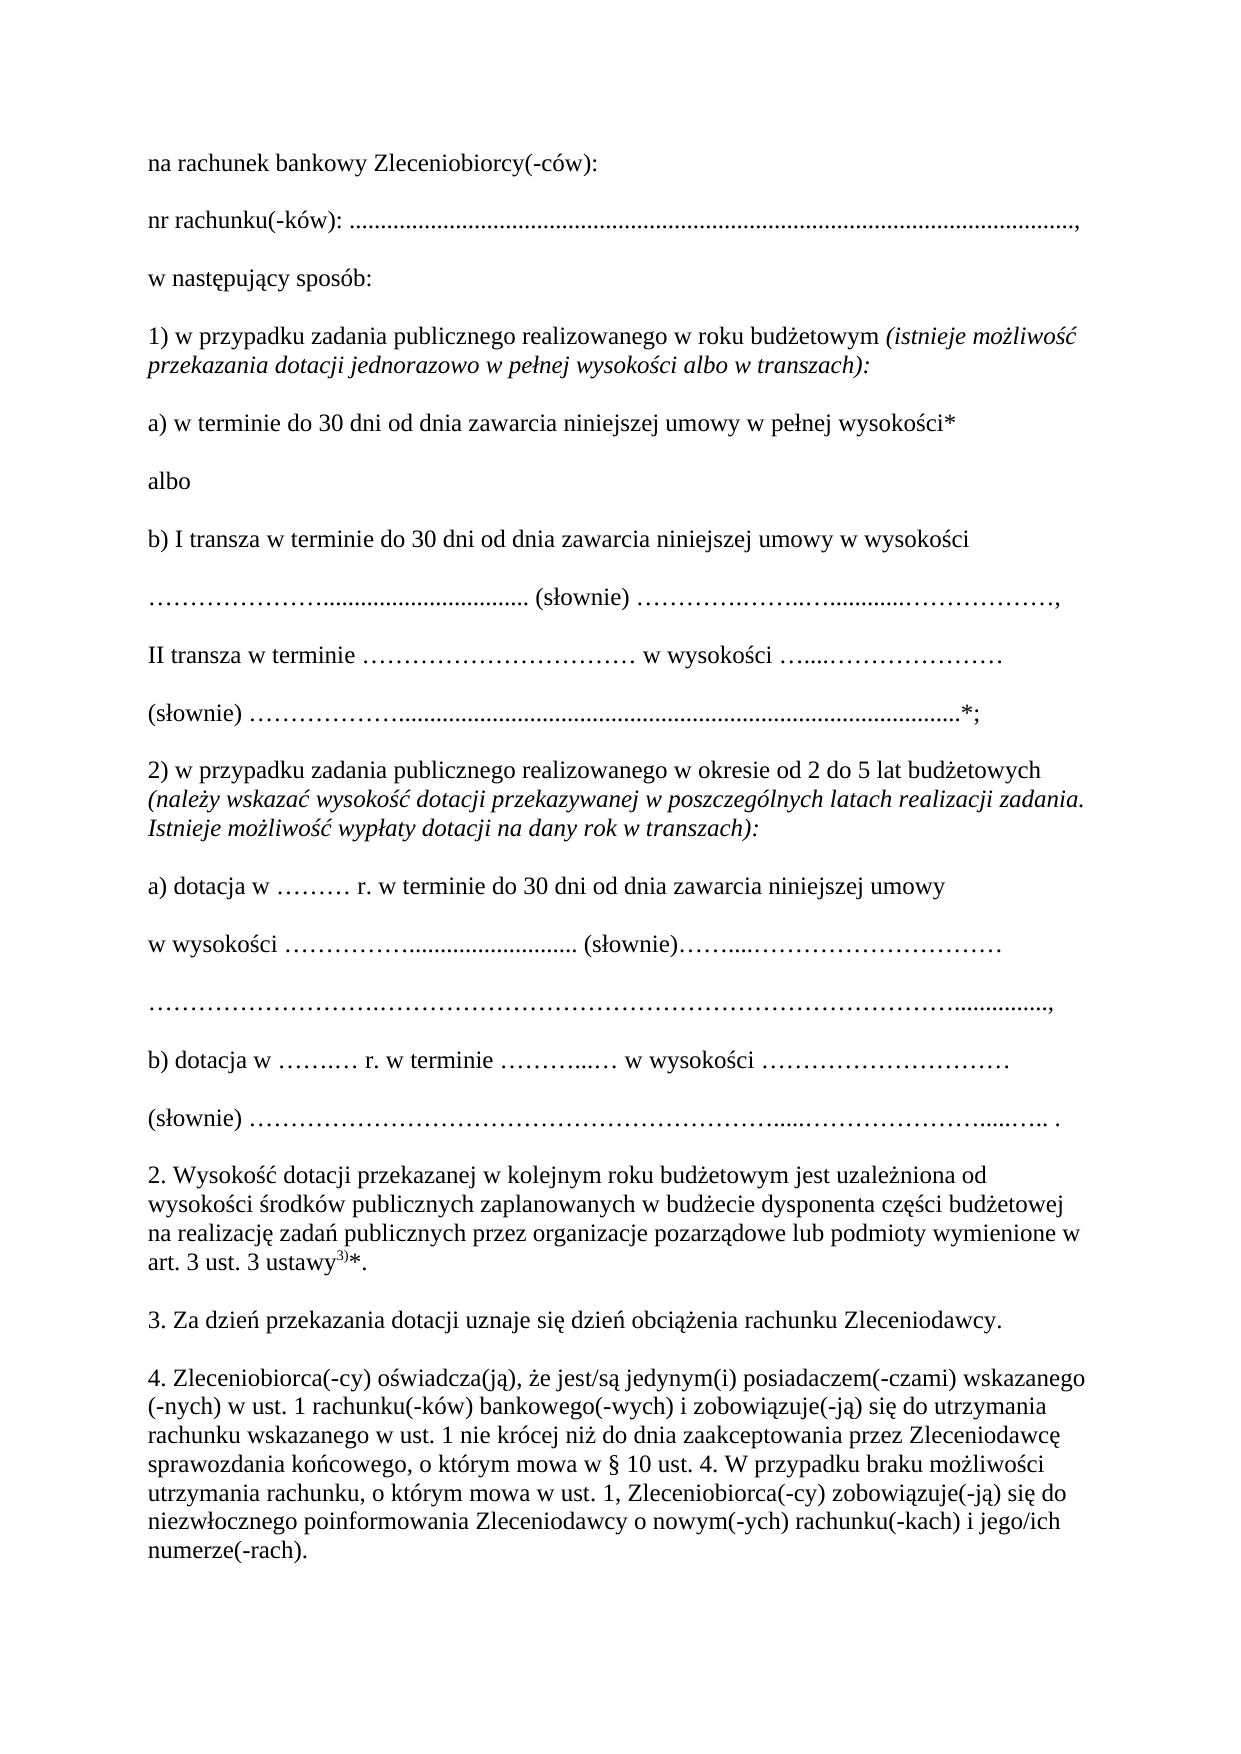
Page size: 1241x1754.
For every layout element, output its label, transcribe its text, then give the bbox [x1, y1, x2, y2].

text (słownie) ……………………………………………………….....………………….....….. . [148, 1103, 1093, 1131]
text w następujący sposób: [148, 263, 1093, 292]
text a) w terminie do 30 dni od dnia zawarcia niniejszej umowy w pełnej wysokości* [148, 408, 1093, 437]
text (słownie) ………………..........................................................................................*; [148, 698, 1093, 726]
text ……………………….……………………………………………………………..............., [148, 987, 1093, 1016]
text II transza w terminie …………………………… w wysokości …....………………… [148, 640, 1093, 668]
text na rachunek bankowy Zleceniobiorcy(-ców): [148, 148, 1093, 176]
text b) I transza w terminie do 30 dni od dnia zawarcia niniejszej umowy w wysokości [148, 524, 1093, 553]
text …………………................................. (słownie) ………….……..…............………………, [148, 582, 1093, 611]
text 1) w przypadku zadania publicznego realizowanego w roku budżetowym (istnieje możliwość przekazania dotacji jednorazowo w pełnej wysokości albo w transzach): [148, 321, 1093, 379]
text albo [148, 466, 1093, 495]
text 3. Za dzień przekazania dotacji uznaje się dzień obciążenia rachunku Zleceniodawcy. [148, 1305, 1093, 1333]
text a) dotacja w ……… r. w terminie do 30 dni od dnia zawarcia niniejszej umowy [148, 871, 1093, 900]
text b) dotacja w …….… r. w terminie ………...… w wysokości ………………………… [148, 1045, 1093, 1073]
text 4. Zleceniobiorca(-cy) oświadcza(ją), że jest/są jedynym(i) posiadaczem(-czami) wskazanego (-nych) w ust. 1 rachunku(-ków) bankowego(-wych) i zobowiązuje(-ją) się do utrzymania rachunku wskazanego w ust. 1 nie krócej niż do dnia zaakceptowania przez Zleceniodawcę sprawozdania końcowego, o którym mowa w § 10 ust. 4. W przypadku braku możliwości utrzymania rachunku, o którym mowa w ust. 1, Zleceniobiorca(-cy) zobowiązuje(-ją) się do niezwłocznego poinformowania Zleceniodawcy o nowym(-ych) rachunku(-kach) i jego/ich numerze(-rach). [148, 1363, 1093, 1564]
text w wysokości ……………........................... (słownie)……....………………………… [148, 929, 1093, 958]
text 2. Wysokość dotacji przekazanej w kolejnym roku budżetowym jest uzależniona od wysokości środków publicznych zaplanowanych w budżecie dysponenta części budżetowej na realizację zadań publicznych przez organizacje pozarządowe lub podmioty wymienione w art. 3 ust. 3 ustawy3)*. [148, 1161, 1093, 1276]
text nr rachunku(-ków): ...................................................................................................................., [148, 206, 1093, 234]
text 2) w przypadku zadania publicznego realizowanego w okresie od 2 do 5 lat budżetowych (należy wskazać wysokość dotacji przekazywanej w poszczególnych latach realizacji zadania. Istnieje możliwość wypłaty dotacji na dany rok w transzach): [148, 756, 1093, 842]
